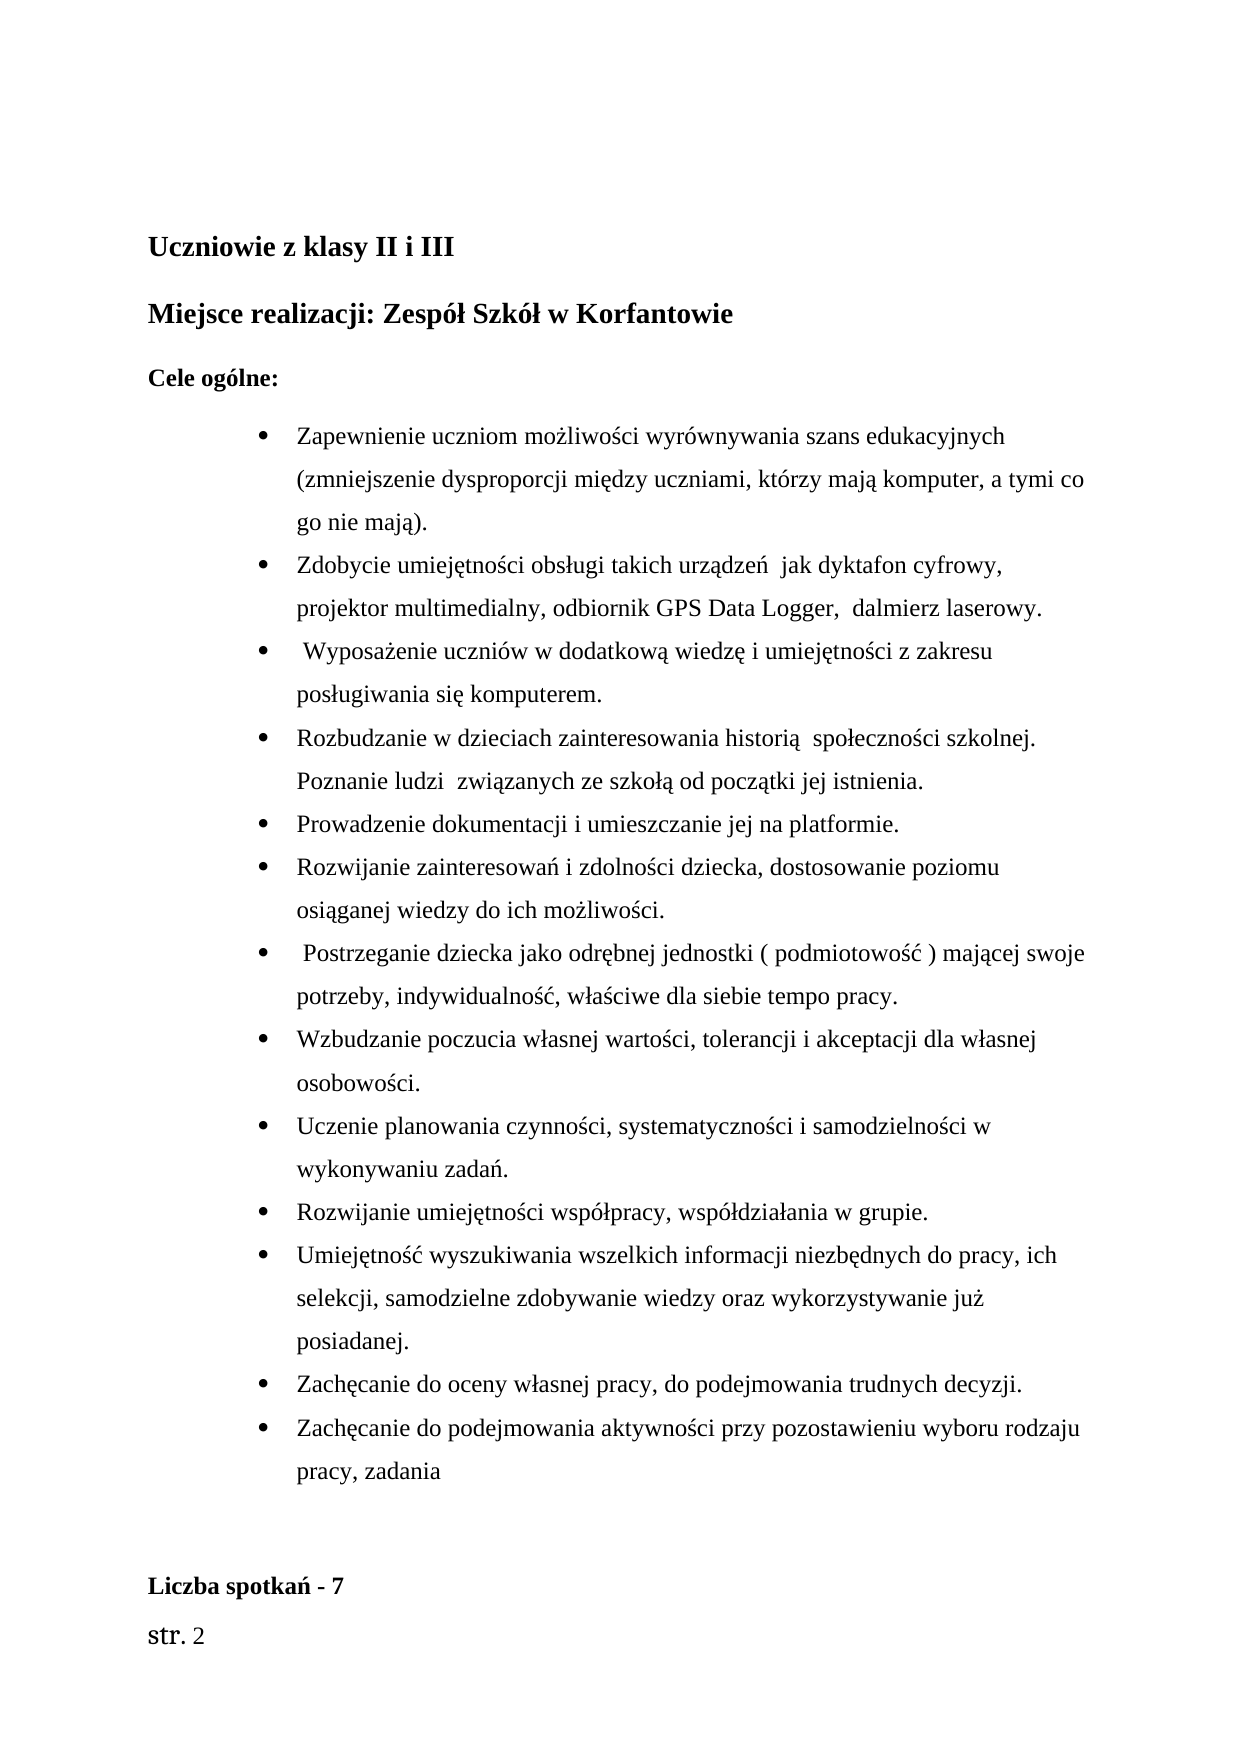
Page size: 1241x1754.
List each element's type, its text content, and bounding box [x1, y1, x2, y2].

list Zachęcanie do podejmowania aktywności przy pozostawieniu wyboru rodzaju pracy, zadania [259, 1413, 1093, 1528]
text Miejsce realizacji: Zespół Szkół w Korfantowie [148, 296, 1093, 330]
list Zapewnienie uczniom możliwości wyrównywania szans edukacyjnych (zmniejszenie dysproporcji między uczniami, którzy mają komputer, a tymi co go nie mają). [259, 421, 1093, 536]
text Cele ogólne: [148, 363, 1093, 392]
list Prowadzenie dokumentacji i umieszczanie jej na platformie. [259, 809, 1093, 838]
list Uczenie planowania czynności, systematyczności i samodzielności w wykonywaniu zadań. [259, 1111, 1093, 1183]
list Umiejętność wyszukiwania wszelkich informacji niezbędnych do pracy, ich selekcji, samodzielne zdobywanie wiedzy oraz wykorzystywanie już posiadanej. [259, 1240, 1093, 1355]
text Uczniowie z klasy II i III [148, 229, 1093, 263]
list Zdobycie umiejętności obsługi takich urządzeń jak dyktafon cyfrowy, projektor multimedialny, odbiornik GPS Data Logger, dalmierz laserowy. [259, 550, 1093, 622]
list Rozwijanie zainteresowań i zdolności dziecka, dostosowanie poziomu osiąganej wiedzy do ich możliwości. [259, 852, 1093, 924]
list Rozwijanie umiejętności współpracy, współdziałania w grupie. [259, 1197, 1093, 1226]
list Postrzeganie dziecka jako odrębnej jednostki ( podmiotowość ) mającej swoje potrzeby, indywidualność, właściwe dla siebie tempo pracy. [259, 938, 1093, 1010]
list Wzbudzanie poczucia własnej wartości, tolerancji i akceptacji dla własnej osobowości. [259, 1024, 1093, 1096]
text Liczba spotkań - 7 [148, 1571, 1093, 1599]
list Rozbudzanie w dzieciach zainteresowania historią społeczności szkolnej. Poznanie ludzi związanych ze szkołą od początki jej istnienia. [259, 723, 1093, 794]
list Zachęcanie do oceny własnej pracy, do podejmowania trudnych decyzji. [259, 1369, 1093, 1398]
list Wyposażenie uczniów w dodatkową wiedzę i umiejętności z zakresu posługiwania się komputerem. [259, 636, 1093, 708]
